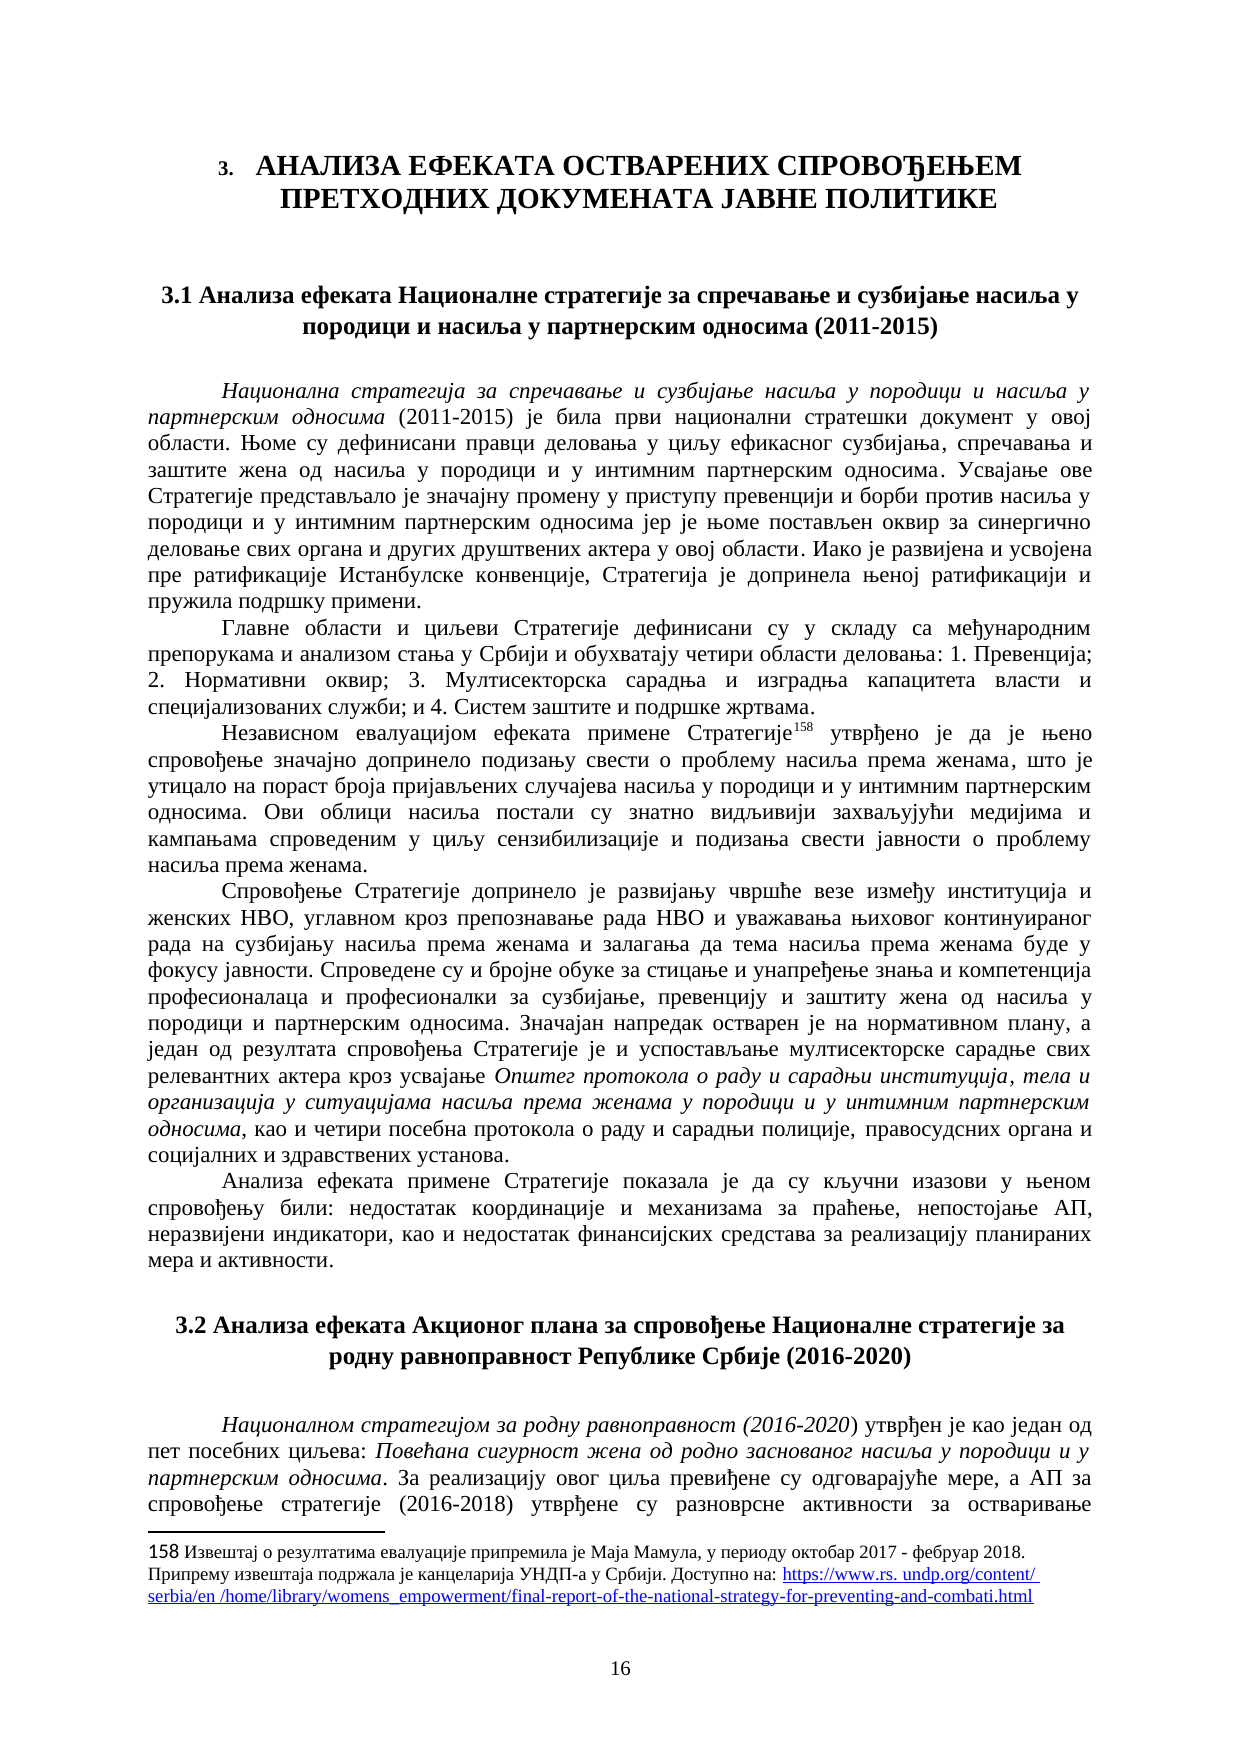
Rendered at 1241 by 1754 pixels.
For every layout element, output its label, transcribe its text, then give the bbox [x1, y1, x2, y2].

subtitle АНАЛИЗА ЕФЕКАТА ОСТВАРЕНИХ СПРОВОЂЕЊЕМ ПРЕТХОДНИХ ДОКУМЕНАТА ЈАВНЕ ПОЛИТИКЕ [148, 148, 1093, 215]
text Независном евалуацијом ефеката примене Стратегије утврђено је да је њено спровођење значајно допринело подизању свести о проблему насиља према женама, што је утицало на пораст броја пријављених случајева насиља у породици и у интимним партнерским односима. Ови облици насиља постали су знатно видљивији захваљујући медијима и кампањама спроведеним у циљу сензибилизације и подизања свести јавности о проблему насиља према женама. [148, 719, 1093, 877]
subtitle 3.1 Анализа ефеката Националне стратегије за спречавање и сузбијање насиља у породици и насиља у партнерским односима (2011-2015) [148, 280, 1093, 340]
text Спровођење Стратегије допринело је развијању чвршће везе између институција и женских НВО, углавном кроз препознавање рада НВО и уважавања њиховог континуираног рада на сузбијању насиља према женама и залагања да тема насиља према женама буде у фокусу јавности. Спроведене су и бројне обуке за стицање и унапређење знања и компетенција професионалаца и професионалки за сузбијање, превенцију и заштиту жена од насиља у породици и партнерским односима. Значајан напредак остварен је на нормативном плану, а један од резултата спровођења Стратегије је и успостављање мултисекторске сарадње свих релевантних актера кроз усвајање Општег протокола о раду и сарадњи институција, тела и организација у ситуацијама насиља према женама у породици и у интимним партнерским односима, као и четири посебна протокола о раду и сарадњи полиције, правосудсних органа и социјалних и здравствених установа. [148, 877, 1093, 1167]
text Национална стратегија за спречавање и сузбијање насиља у породици и насиља у партнерским односима (2011-2015) је била први национални стратешки документ у овој области. Њоме су дефинисани правци деловања у циљу ефикасног сузбијања, спречавања и заштите жена од насиља у породици и у интимним партнерским односима. Усвајање ове Стратегије представљало је значајну промену у приступу превенцији и борби против насиља у породици и у интимним партнерским односима јер је њоме постављен оквир за синергично деловање свих органа и других друштвених актера у овој области. Иако је развијена и усвојена пре ратификације Истанбулске конвенције, Стратегија је допринела њеној ратификацији и пружила подршку примени. [148, 377, 1093, 614]
text Анализа ефеката примене Стратегије показала је да су кључни изазови у њеном спровођењу били: недостатак координације и механизама за праћење, непостојање АП, неразвијени индикатори, као и недостатак финансијских средстава за реализацију планираних мера и активности. [148, 1167, 1093, 1273]
text Главне области и циљеви Стратегије дефинисани су у складу са међународним препорукама и анализом стања у Србији и обухватају четири области деловања: 1. Превенција; 2. Нормативни оквир; 3. Мултисекторска сарадња и изградња капацитета власти и специјализованих служби; и 4. Систем заштите и подршке жртвама. [148, 614, 1093, 719]
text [148, 1411, 1093, 1516]
subtitle 3.2 Анализа ефеката Акционог плана за спровођење Националне стратегије за родну равноправност Републике Србије (2016-2020) [148, 1310, 1093, 1370]
